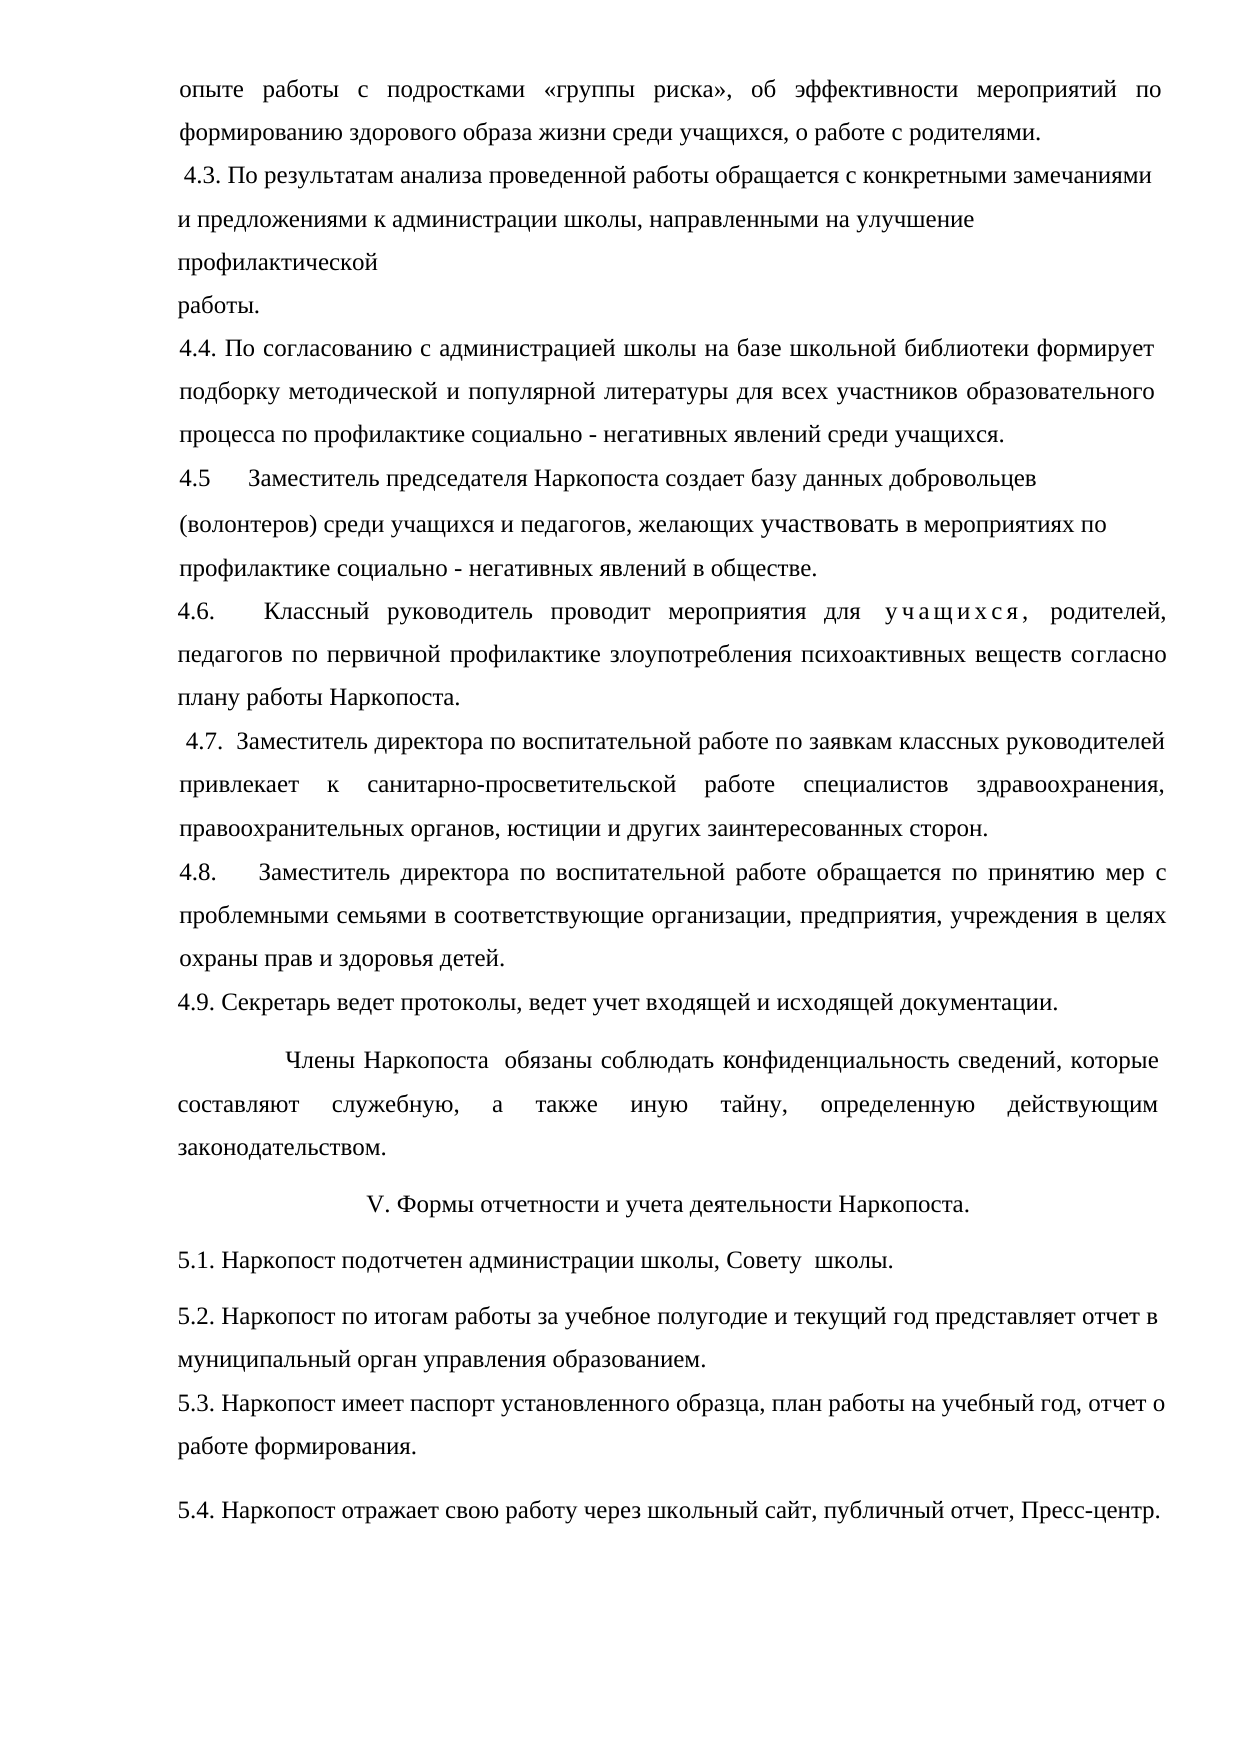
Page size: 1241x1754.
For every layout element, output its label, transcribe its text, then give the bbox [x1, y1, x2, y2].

text 4.7. Заместитель директора по воспитательной работе по заявкам классных руководителей привлекает к санитарно-просветительской работе специалистов здравоохранения, правоохранительных органов, юстиции и других заинтересованных сторон. [179, 726, 1165, 841]
text 4.6. Классный руководитель проводит мероприятия для учащихся, родителей, педагогов по первичной профилактике злоупотребления психоактивных веществ согласно плану работы Наркопоста. [177, 596, 1167, 711]
text 5.3. Наркопост имеет паспорт установленного образца, план работы на учебный год, отчет о работе формирования. [177, 1388, 1167, 1459]
text 5.2. Наркопост по итогам работы за учебное полугодие и текущий год представляет отчет в муниципальный орган управления образованием. [177, 1301, 1159, 1373]
text 4.5 Заместитель председателя Наркопоста создает базу данных добровольцев (волонтеров) среди учащихся и педагогов, желающих участвовать в мероприятиях по профилактике социально - негативных явлений в обществе. [179, 463, 1167, 581]
text 5.1. Наркопост подотчетен администрации школы, Совету школы. [177, 1245, 1159, 1274]
text 4.3. По результатам анализа проведенной работы обращается с конкретными замечаниями и предложениями к администрации школы, направленными на улучшение профилактической работы. [177, 161, 1167, 319]
text 4.4. По согласованию с администрацией школы на базе школьной библиотеки формирует подборку методической и популярной литературы для всех участников образовательного процесса по профилактике социально - негативных явлений среди учащихся. [179, 333, 1156, 448]
text Члены Наркопоста обязаны соблюдать конфиденциальность сведений, которые составляют служебную, а также иную тайну, определенную действующим законодательством. [177, 1044, 1159, 1161]
text V. Формы отчетности и учета деятельности Наркопоста. [177, 1189, 1159, 1217]
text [179, 74, 1162, 146]
text 5.4. Наркопост отражает свою работу через школьный сайт, публичный отчет, Пресс-центр. [177, 1495, 1167, 1523]
text 4.8. Заместитель директора по воспитательной работе обращается по принятию мер с проблемными семьями в соответствующие организации, предприятия, учреждения в целях охраны прав и здоровья детей. [179, 857, 1167, 972]
text 4.9. Секретарь ведет протоколы, ведет учет входящей и исходящей документации. [177, 987, 1167, 1016]
